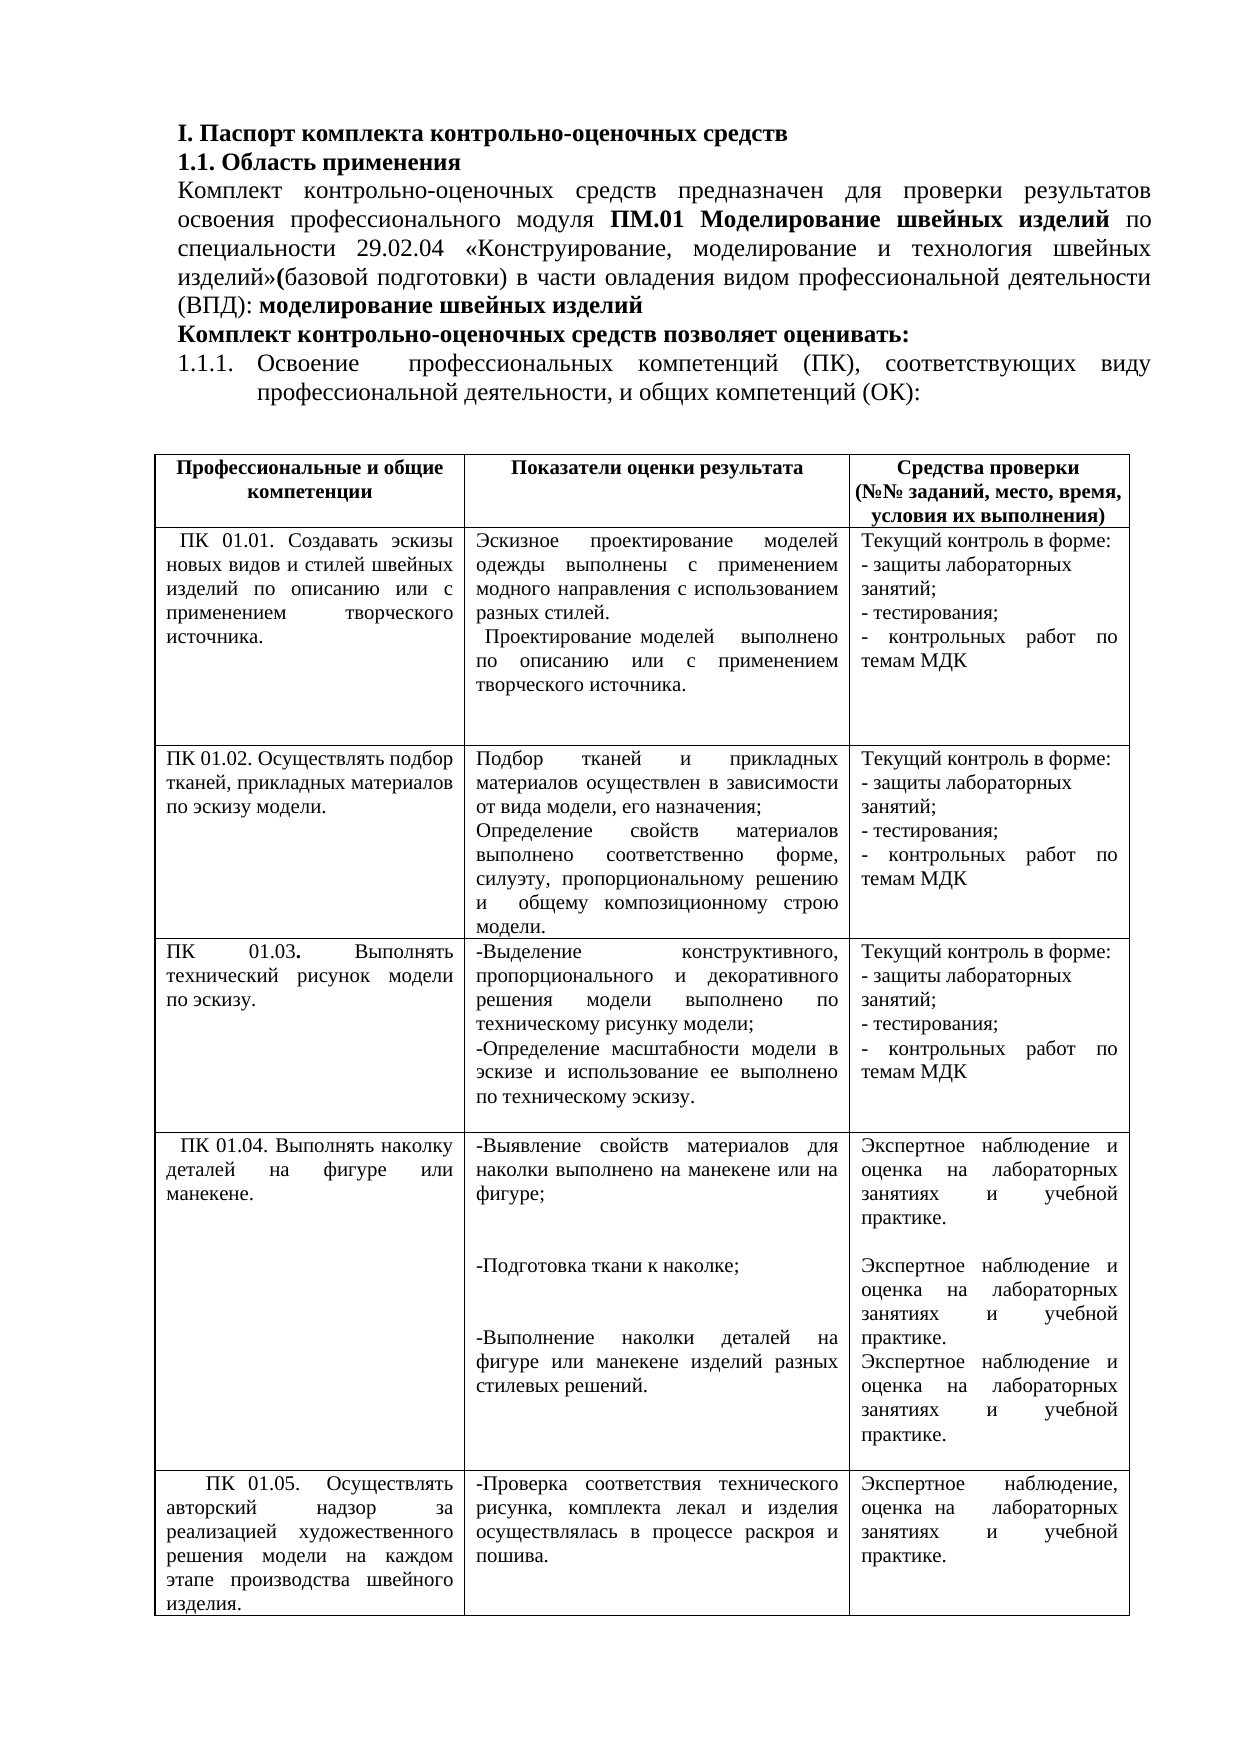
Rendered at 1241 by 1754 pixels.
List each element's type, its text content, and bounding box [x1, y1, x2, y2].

table_header Средства проверки (№№ заданий, место, время, условия их выполнения) [850, 455, 1129, 527]
subtitle I. Паспорт комплекта контрольно-оценочных средств [177, 118, 1152, 147]
text Комплект контрольно-оценочных средств позволяет оценивать: [177, 319, 1152, 348]
table_cell Подбор тканей и прикладных материалов осуществлен в зависимости от вида модели, его назначения; Определение свойств материалов выполнено соответственно форме, силуэту, пропорциональному решению и общему композиционному строю модели. [465, 746, 849, 938]
table_cell -Выявление свойств материалов для наколки выполнено на манекене или на фигуре; -Подготовка ткани к наколке; -Выполнение наколки деталей на фигуре или манекене изделий разных стилевых решений. [465, 1133, 849, 1469]
text Комплект контрольно-оценочных средств предназначен для проверки результатов освоения профессионального модуля ПМ.01 Моделирование швейных изделий по специальности 29.02.04 «Конструирование, моделирование и технология швейных изделий»(базовой подготовки) в части овладения видом профессиональной деятельности (ВПД): моделирование швейных изделий [177, 176, 1152, 319]
subtitle 1.1. Область применения [177, 147, 1152, 176]
list Освоение профессиональных компетенций (ПК), соответствующих виду профессиональной деятельности, и общих компетенций (ОК): [177, 348, 1152, 406]
table_cell Текущий контроль в форме: - защиты лабораторных занятий; - тестирования; - контрольных работ по темам МДК [850, 528, 1129, 744]
table_header Показатели оценки результата [465, 455, 849, 527]
table_cell ПК 01.01. Создавать эскизы новых видов и стилей швейных изделий по описанию или с применением творческого источника. [156, 528, 464, 744]
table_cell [156, 1471, 464, 1615]
table_cell -Выделение конструктивного, пропорционального и декоративного решения модели выполнено по техническому рисунку модели; -Определение масштабности модели в эскизе и использование ее выполнено по техническому эскизу. [465, 939, 849, 1132]
table_cell ПК 01.04. Выполнять наколку деталей на фигуре или манекене. [156, 1133, 464, 1469]
table_cell ПК 01.03. Выполнять технический рисунок модели по эскизу. [156, 939, 464, 1132]
table_header Профессиональные и общие компетенции [156, 455, 464, 527]
table_cell Экспертное наблюдение и оценка на лабораторных занятиях и учебной практике. Экспертное наблюдение и оценка на лабораторных занятиях и учебной практике. Экспертное наблюдение и оценка на лабораторных занятиях и учебной практике. [850, 1133, 1129, 1469]
table_cell Текущий контроль в форме: - защиты лабораторных занятий; - тестирования; - контрольных работ по темам МДК [850, 939, 1129, 1132]
table_cell ПК 01.02. Осуществлять подбор тканей, прикладных материалов по эскизу модели. [156, 746, 464, 938]
table_cell Текущий контроль в форме: - защиты лабораторных занятий; - тестирования; - контрольных работ по темам МДК [850, 746, 1129, 938]
table_cell Эскизное проектирование моделей одежды выполнены с применением модного направления с использованием разных стилей. Проектирование моделей выполнено по описанию или с применением творческого источника. [465, 528, 849, 744]
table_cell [850, 1471, 1129, 1615]
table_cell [465, 1471, 849, 1615]
